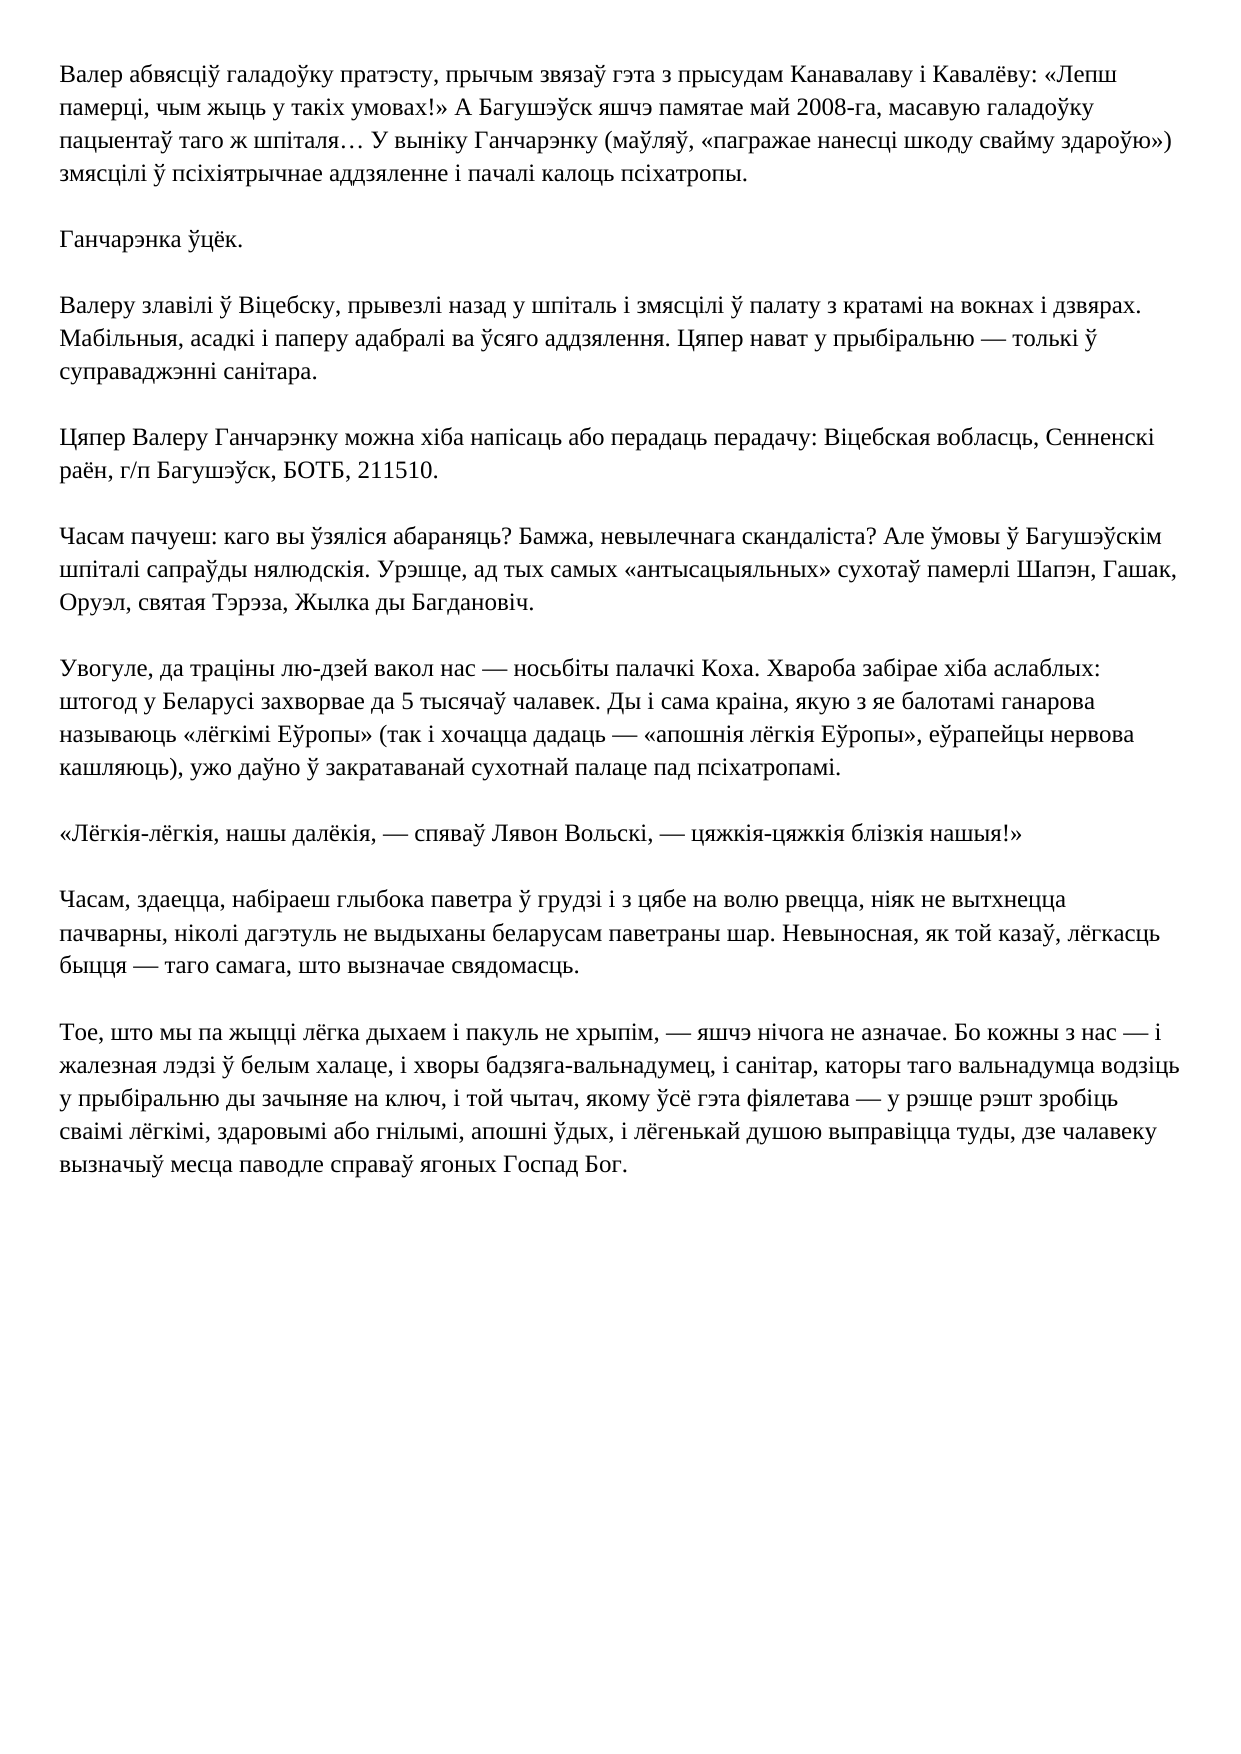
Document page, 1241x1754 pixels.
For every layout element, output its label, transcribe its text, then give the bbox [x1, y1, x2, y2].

text Валеру злавілі ў Віцебску, прывезлі назад у шпіталь і змясцілі ў палату з кратамі на вокнах і дзвярах. Мабільныя, асадкі і паперу адабралі ва ўсяго аддзялення. Цяпер нават у прыбіральню — толькі ў суправаджэнні санітара. [59, 290, 1181, 385]
text Цяпер Валеру Ганчарэнку можна хіба напісаць або перадаць перадачу: Віцебская вобласць, Сенненскі раён, г/п Багушэўск, БОТБ, 211510. [59, 422, 1181, 484]
text Тое, што мы па жыцці лёгка дыхаем і пакуль не хрыпім, — яшчэ нічога не азначае. Бо кожны з нас — і жалезная лэдзі ў белым халаце, і хворы бадзяга-вальнадумец, і санітар, каторы таго вальнадумца водзіць у прыбіральню ды зачыняе на ключ, і той чытач, якому ўсё гэта фіялетава — у рэшце рэшт зробіць сваімі лёгкімі, здаровымі або гнілымі, апошні ўдых, і лёгенькай душою выправіцца туды, дзе чалавеку вызначыў месца паводле справаў ягоных Госпад Бог. [59, 1017, 1181, 1177]
text Часам, здаецца, набіраеш глыбока паветра ў грудзі і з цябе на волю рвецца, ніяк не вытхнецца пачварны, ніколі дагэтуль не выдыханы беларусам паветраны шар. Невыносная, як той казаў, лёгкасць быцця — таго самага, што вызначае свядомасць. [59, 884, 1181, 979]
text Ганчарэнка ўцёк. [59, 224, 1181, 253]
text Часам пачуеш: каго вы ўзяліся абараняць? Бамжа, невылечнага скандаліста? Але ўмовы ў Багушэўскім шпіталі сапраўды нялюдскія. Урэшце, ад тых самых «антысацыяльных» сухотаў памерлі Шапэн, Гашак, Оруэл, святая Тэрэза, Жылка ды Багдановіч. [59, 521, 1181, 616]
text «Лёгкія-лёгкія, нашы далёкія, — спяваў Лявон Вольскі, — цяжкія-цяжкія блізкія нашыя!» [59, 818, 1181, 847]
text Валер абвясціў галадоўку пратэсту, прычым звязаў гэта з прысудам Канавалаву і Кавалёву: «Лепш памерці, чым жыць у такіх умовах!» А Багушэўск яшчэ памятае май 2008-га, масавую галадоўку пацыентаў таго ж шпіталя… У выніку Ганчарэнку (маўляў, «пагражае нанесці шкоду свайму здароўю») змясцілі ў псіхіятрычнае аддзяленне і пачалі калоць псіхатропы. [59, 59, 1181, 187]
text Увогуле, да траціны лю-дзей вакол нас — носьбіты палачкі Коха. Хвароба забірае хіба аслаблых: штогод у Беларусі захворвае да 5 тысячаў чалавек. Ды і сама краіна, якую з яе балотамі ганарова называюць «лёгкімі Еўропы» (так і хочацца дадаць — «апошнія лёгкія Еўропы», еўрапейцы нервова кашляюць), ужо даўно ў закратаванай сухотнай палаце пад псіхатропамі. [59, 653, 1181, 781]
